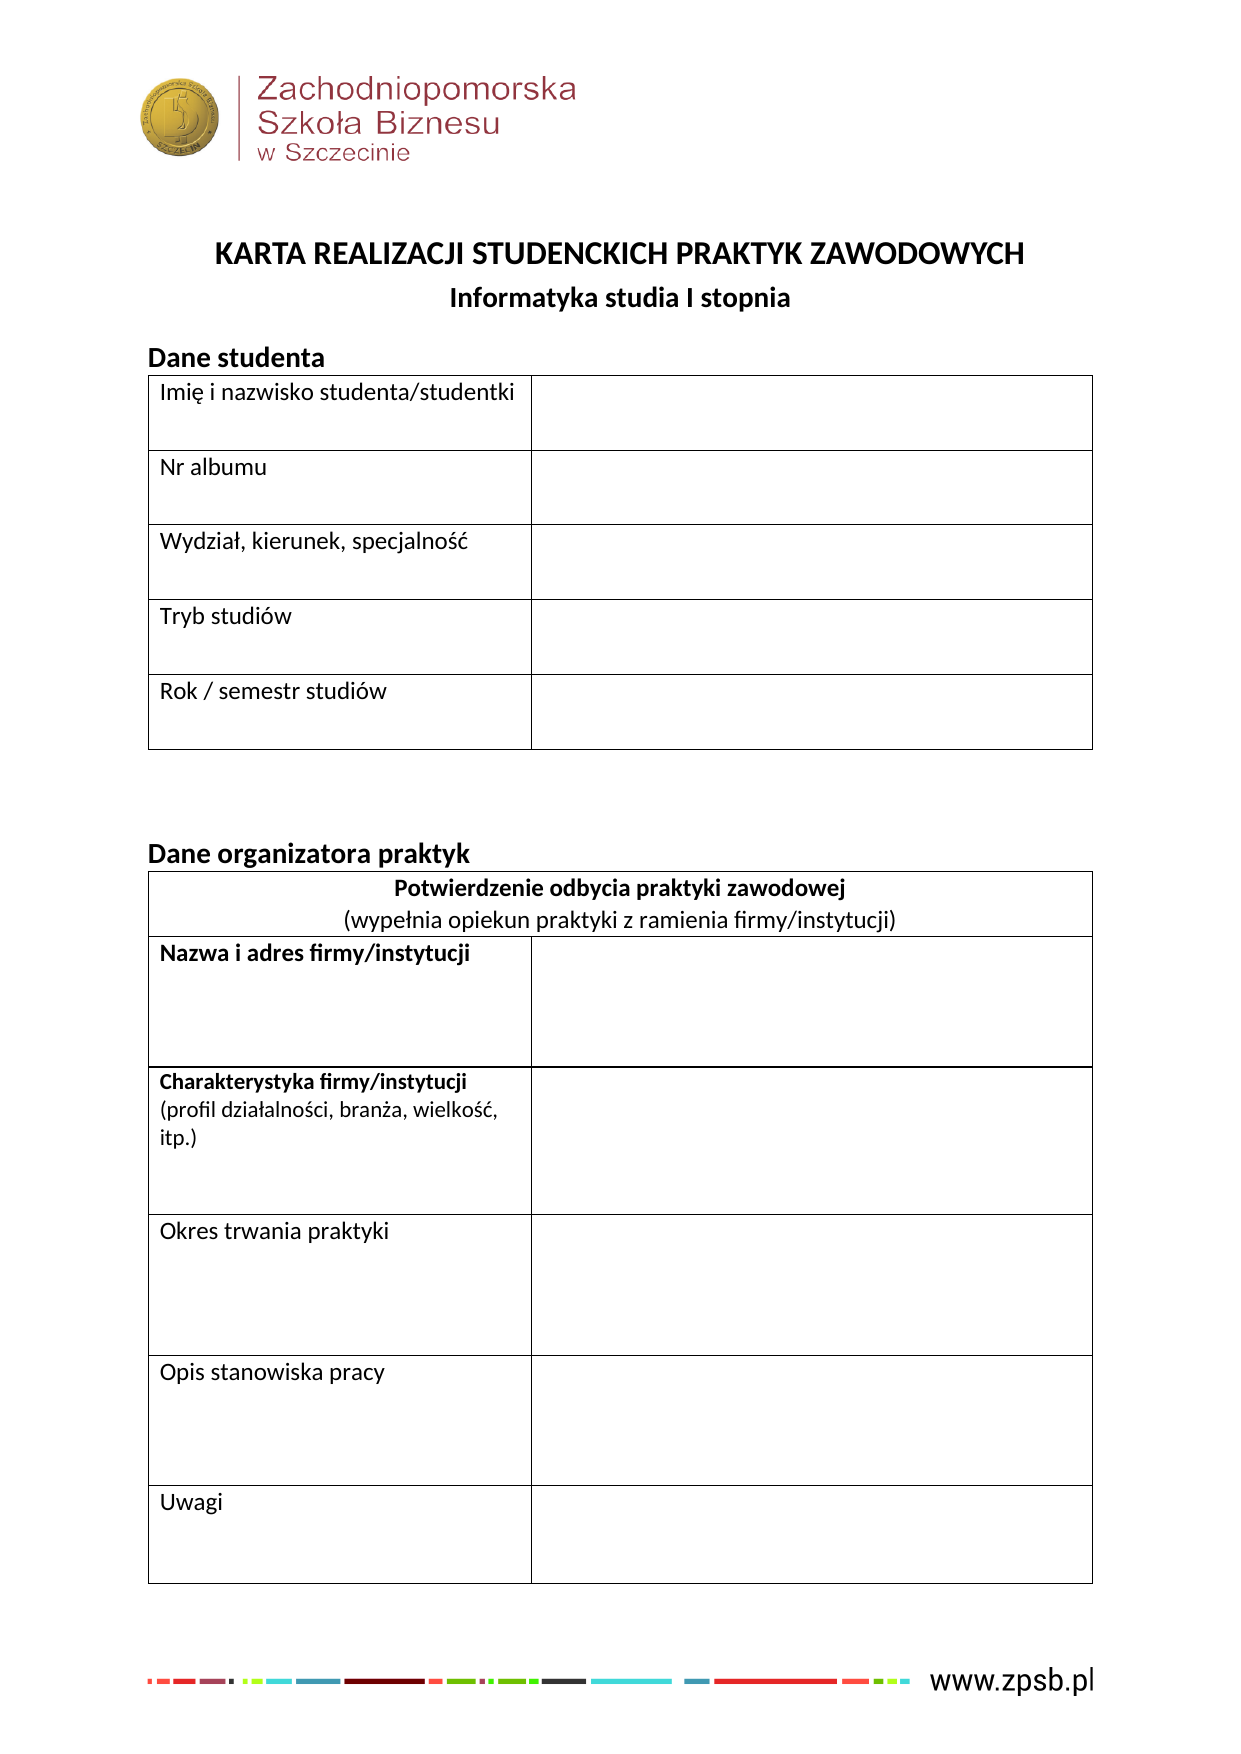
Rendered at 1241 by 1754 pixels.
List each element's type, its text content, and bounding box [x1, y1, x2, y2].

subtitle KARTA REALIZACJI STUDENCKICH PRAKTYK ZAWODOWYCH [148, 232, 1092, 272]
table_cell [532, 1215, 1092, 1355]
table_cell Rok / semestr studiów [149, 675, 531, 748]
table_cell [532, 525, 1092, 599]
table_cell [532, 600, 1092, 674]
table_header [532, 376, 1092, 450]
table_cell [532, 1486, 1092, 1583]
table_cell [532, 675, 1092, 748]
table_cell [532, 1356, 1092, 1485]
table_header Imię i nazwisko studenta/studentki [149, 376, 531, 450]
table_header Potwierdzenie odbycia praktyki zawodowej (wypełnia opiekun praktyki z ramienia firmy/instytucji) [149, 872, 1092, 936]
table_cell Charakterystyka firmy/instytucji (profil działalności, branża, wielkość, itp.) [149, 1068, 531, 1214]
text Informatyka studia I stopnia [148, 279, 1092, 314]
picture [107, 64, 614, 173]
table_cell Tryb studiów [149, 600, 531, 674]
table_cell Okres trwania praktyki [149, 1215, 531, 1355]
table_cell [532, 937, 1092, 1066]
table_cell Uwagi [149, 1486, 531, 1583]
table_cell [532, 1068, 1092, 1214]
table_cell [532, 451, 1092, 524]
table_cell Wydział, kierunek, specjalność [149, 525, 531, 599]
text Dane organizatora praktyk [148, 835, 1092, 871]
picture [147, 1667, 1093, 1696]
text Dane studenta [148, 339, 1092, 375]
table_cell Opis stanowiska pracy [149, 1356, 531, 1485]
table_cell Nazwa i adres firmy/instytucji [149, 937, 531, 1066]
table_cell Nr albumu [149, 451, 531, 524]
